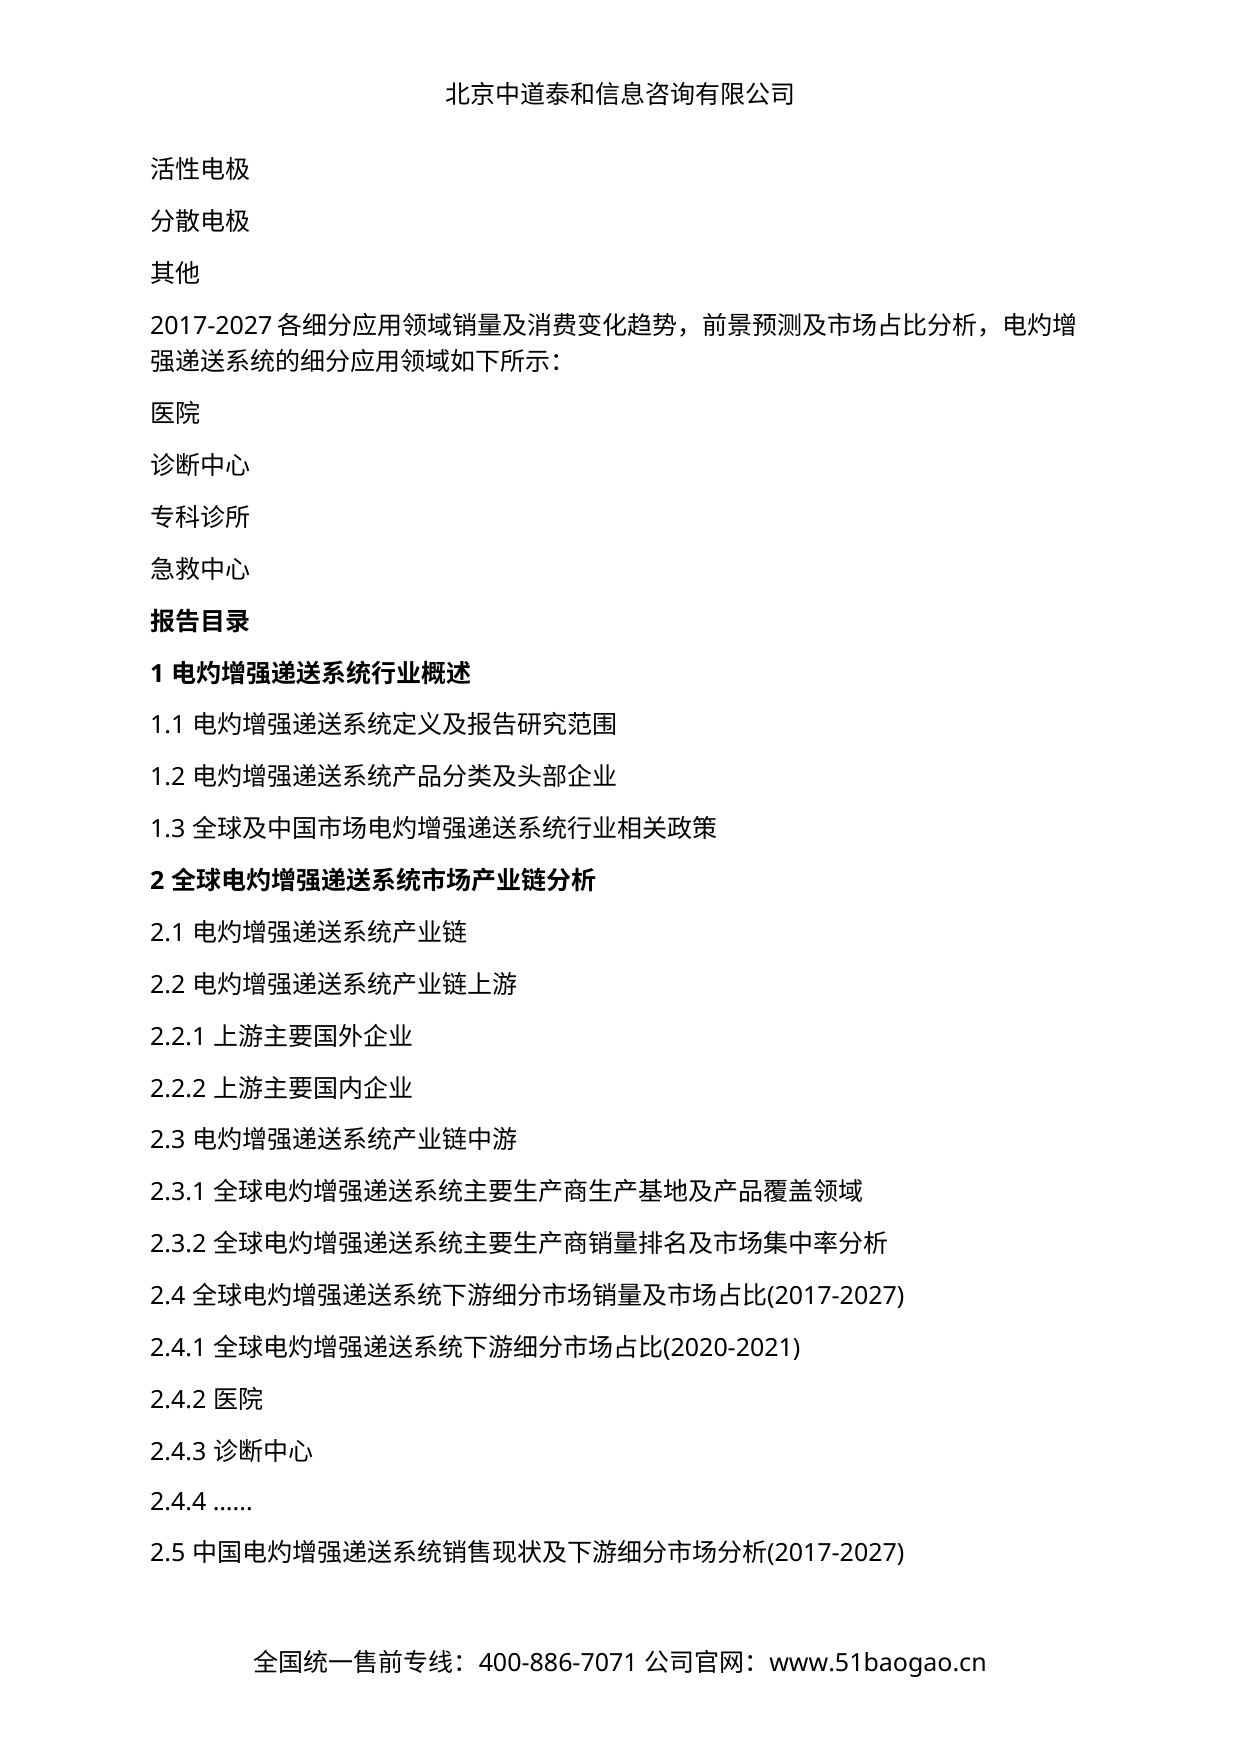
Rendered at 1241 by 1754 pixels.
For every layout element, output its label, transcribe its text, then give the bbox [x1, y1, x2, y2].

text 其他 [150, 254, 1090, 290]
text 1.1 电灼增强递送系统定义及报告研究范围 [150, 705, 1090, 741]
text 2.3 电灼增强递送系统产业链中游 [150, 1120, 1090, 1156]
text 1.3 全球及中国市场电灼增强递送系统行业相关政策 [150, 809, 1090, 845]
text 1 电灼增强递送系统行业概述 [150, 653, 1090, 689]
text 2 全球电灼增强递送系统市场产业链分析 [150, 861, 1090, 897]
text 2.4.2 医院 [150, 1379, 1090, 1416]
text 1.2 电灼增强递送系统产品分类及头部企业 [150, 757, 1090, 793]
text 2.2 电灼增强递送系统产业链上游 [150, 964, 1090, 1001]
text 分散电极 [150, 202, 1090, 238]
text 医院 [150, 394, 1090, 430]
text 2.1 电灼增强递送系统产业链 [150, 912, 1090, 949]
text 2.3.2 全球电灼增强递送系统主要生产商销量排名及市场集中率分析 [150, 1224, 1090, 1260]
text 2.4.3 诊断中心 [150, 1431, 1090, 1467]
text 专科诊所 [150, 497, 1090, 534]
text 2.2.1 上游主要国外企业 [150, 1016, 1090, 1052]
text 2.4.4 …... [150, 1483, 1090, 1517]
text 2.2.2 上游主要国内企业 [150, 1068, 1090, 1104]
text 报告目录 [150, 601, 1090, 637]
text 2.4 全球电灼增强递送系统下游细分市场销量及市场占比(2017-2027) [150, 1276, 1090, 1312]
text 2.3.1 全球电灼增强递送系统主要生产商生产基地及产品覆盖领域 [150, 1172, 1090, 1208]
text 2.5 中国电灼增强递送系统销售现状及下游细分市场分析(2017-2027) [150, 1533, 1090, 1569]
text 急救中心 [150, 549, 1090, 586]
text 2017-2027各细分应用领域销量及消费变化趋势，前景预测及市场占比分析，电灼增强递送系统的细分应用领域如下所示： [150, 306, 1090, 378]
text 诊断中心 [150, 446, 1090, 482]
text 活性电极 [150, 150, 1090, 186]
text 2.4.1 全球电灼增强递送系统下游细分市场占比(2020-2021) [150, 1327, 1090, 1364]
